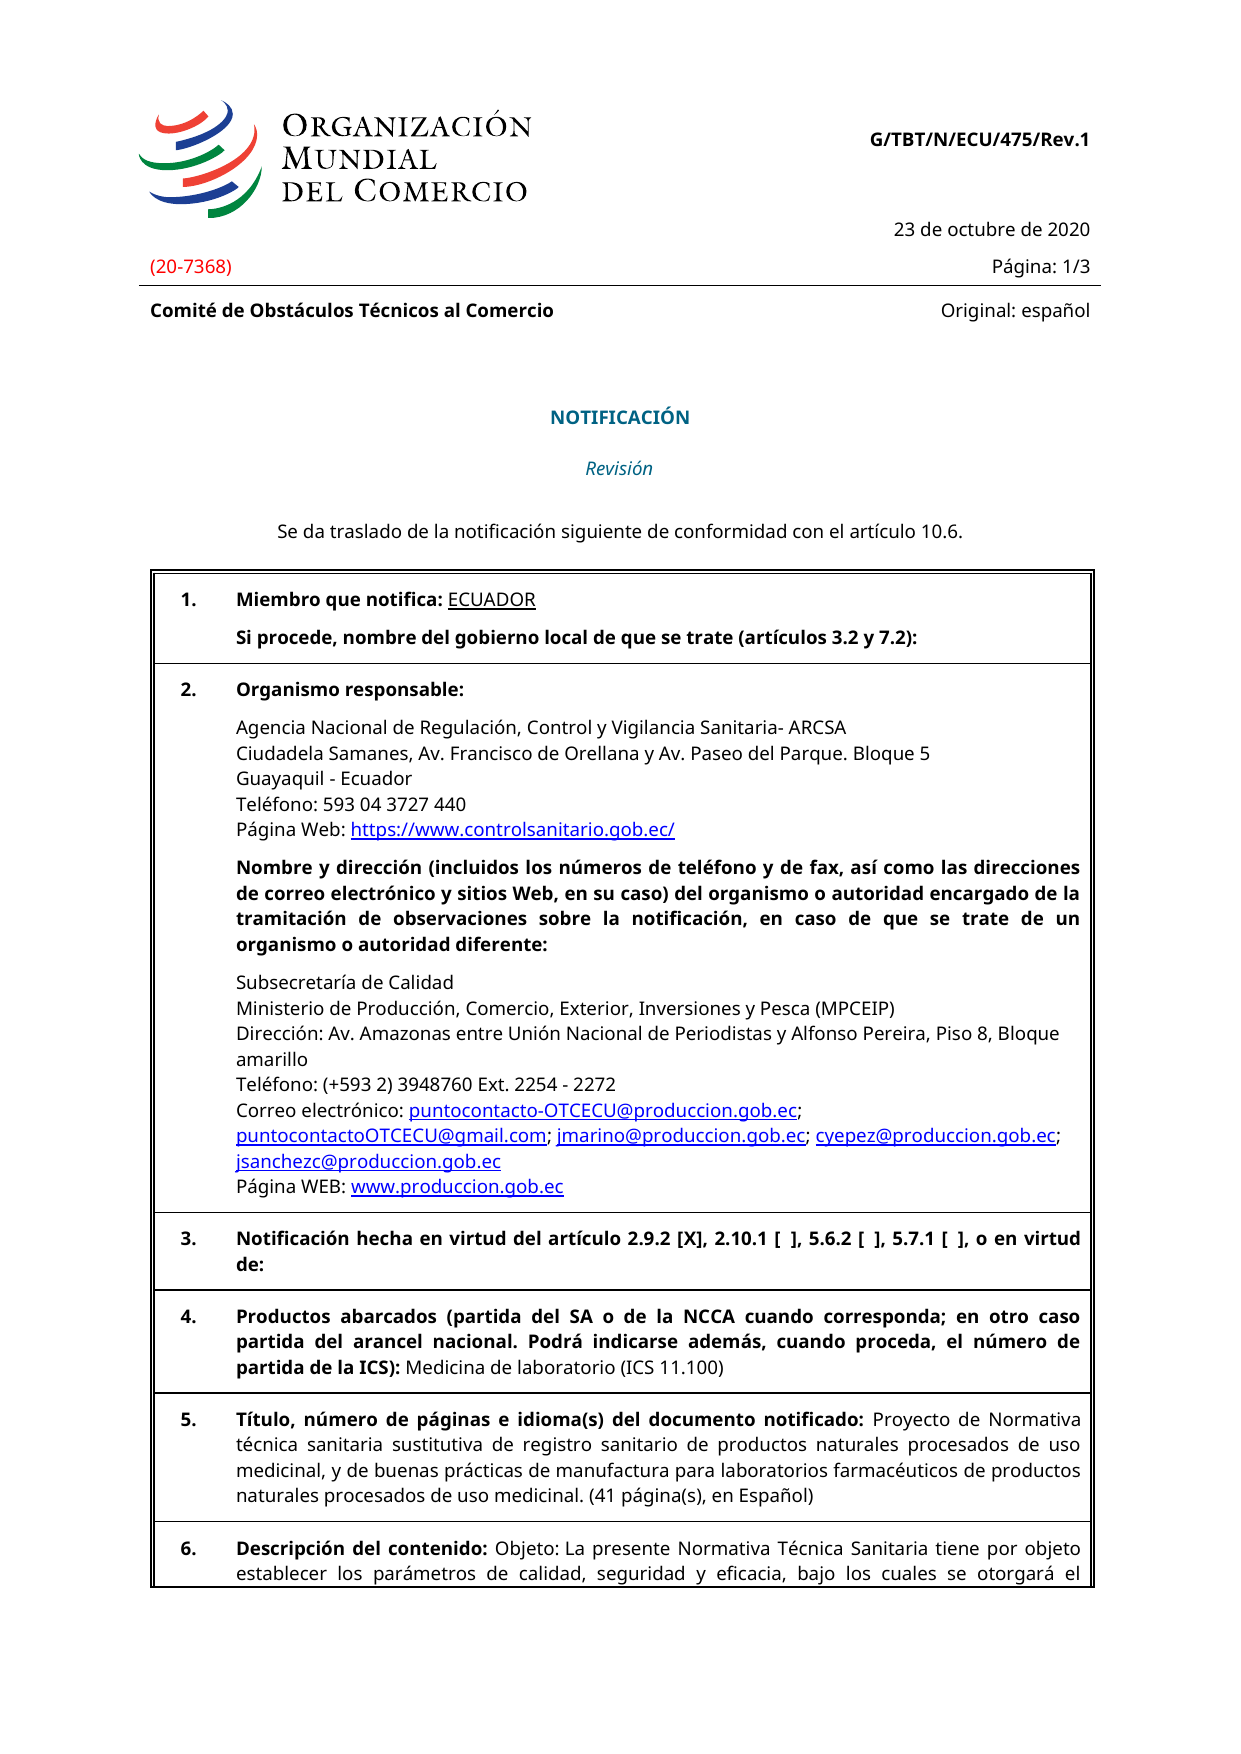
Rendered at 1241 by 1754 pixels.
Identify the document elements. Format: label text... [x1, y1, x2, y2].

table_cell Título, número de páginas e idioma(s) del documento notificado: Proyecto de Normativa técnica sanitaria sustitutiva de registro sanitario de productos naturales procesados de uso medicinal, y de buenas prácticas de manufactura para laboratorios farmacéuticos de productos naturales procesados de uso medicinal. (41 página(s), en Español) [225, 1394, 1090, 1521]
table_cell Notificación hecha en virtud del artículo 2.9.2 [X], 2.10.1 [ ], 5.6.2 [ ], 5.7.1 [ ], o en virtud de: [225, 1213, 1090, 1289]
table_header 1. [155, 574, 224, 662]
table_cell 2. [155, 664, 224, 1211]
table_cell 4. [155, 1291, 224, 1392]
table_cell Productos abarcados (partida del SA o de cuando corresponda; en otro caso partida del arancel nacional. Podrá indicarse además, cuando proceda, el número de partida de ): Medicina de laboratorio (ICS 11.100) [225, 1291, 1090, 1392]
title Revisión [150, 455, 1090, 481]
table_header Miembro que notifica: Ecuador Si procede, nombre del gobierno local de que se trate (artículos 3.2 y 7.2): [225, 574, 1090, 662]
table_cell 6. [155, 1522, 224, 1586]
title NOTIFICACIÓN [150, 405, 1090, 430]
text Se da traslado de la notificación siguiente de conformidad con el artículo 10.6. [150, 518, 1090, 544]
table_cell 3. [155, 1213, 224, 1289]
table_cell Organismo responsable: Agencia Nacional de Regulación, Control y Vigilancia Sanitaria- ARCSA Ciudadela Samanes, Av. Francisco de Orellana y Av. Paseo del Parque. Bloque 5 Guayaquil - Ecuador Teléfono: 593 04 3727 440 Página Web: https://www.controlsanitario.gob.ec/ Nombre y dirección (incluidos los números de teléfono y de fax, así como las direcciones de correo electrónico y sitios Web, en su caso) del organismo o autoridad encargado de la tramitación de observaciones sobre la notificación, en caso de que se trate de un organismo o autoridad diferente: Subsecretaría de Calidad Ministerio de Producción, Comercio, Exterior, Inversiones y Pesca (MPCEIP) Dirección: Av. Amazonas entre Unión Nacional de Periodistas y Alfonso Pereira, Piso 8, Bloque amarillo Teléfono: (+593 2) 3948760 Ext. 2254 - 2272 Correo electrónico: puntocontacto-OTCECU@produccion.gob.ec; puntocontactoOTCECU@gmail.com; jmarino@produccion.gob.ec; cyepez@produccion.gob.ec; jsanchezc@produccion.gob.ec Página WEB: www.produccion.gob.ec [225, 664, 1090, 1211]
table_cell 5. [155, 1394, 224, 1521]
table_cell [225, 1522, 1090, 1586]
